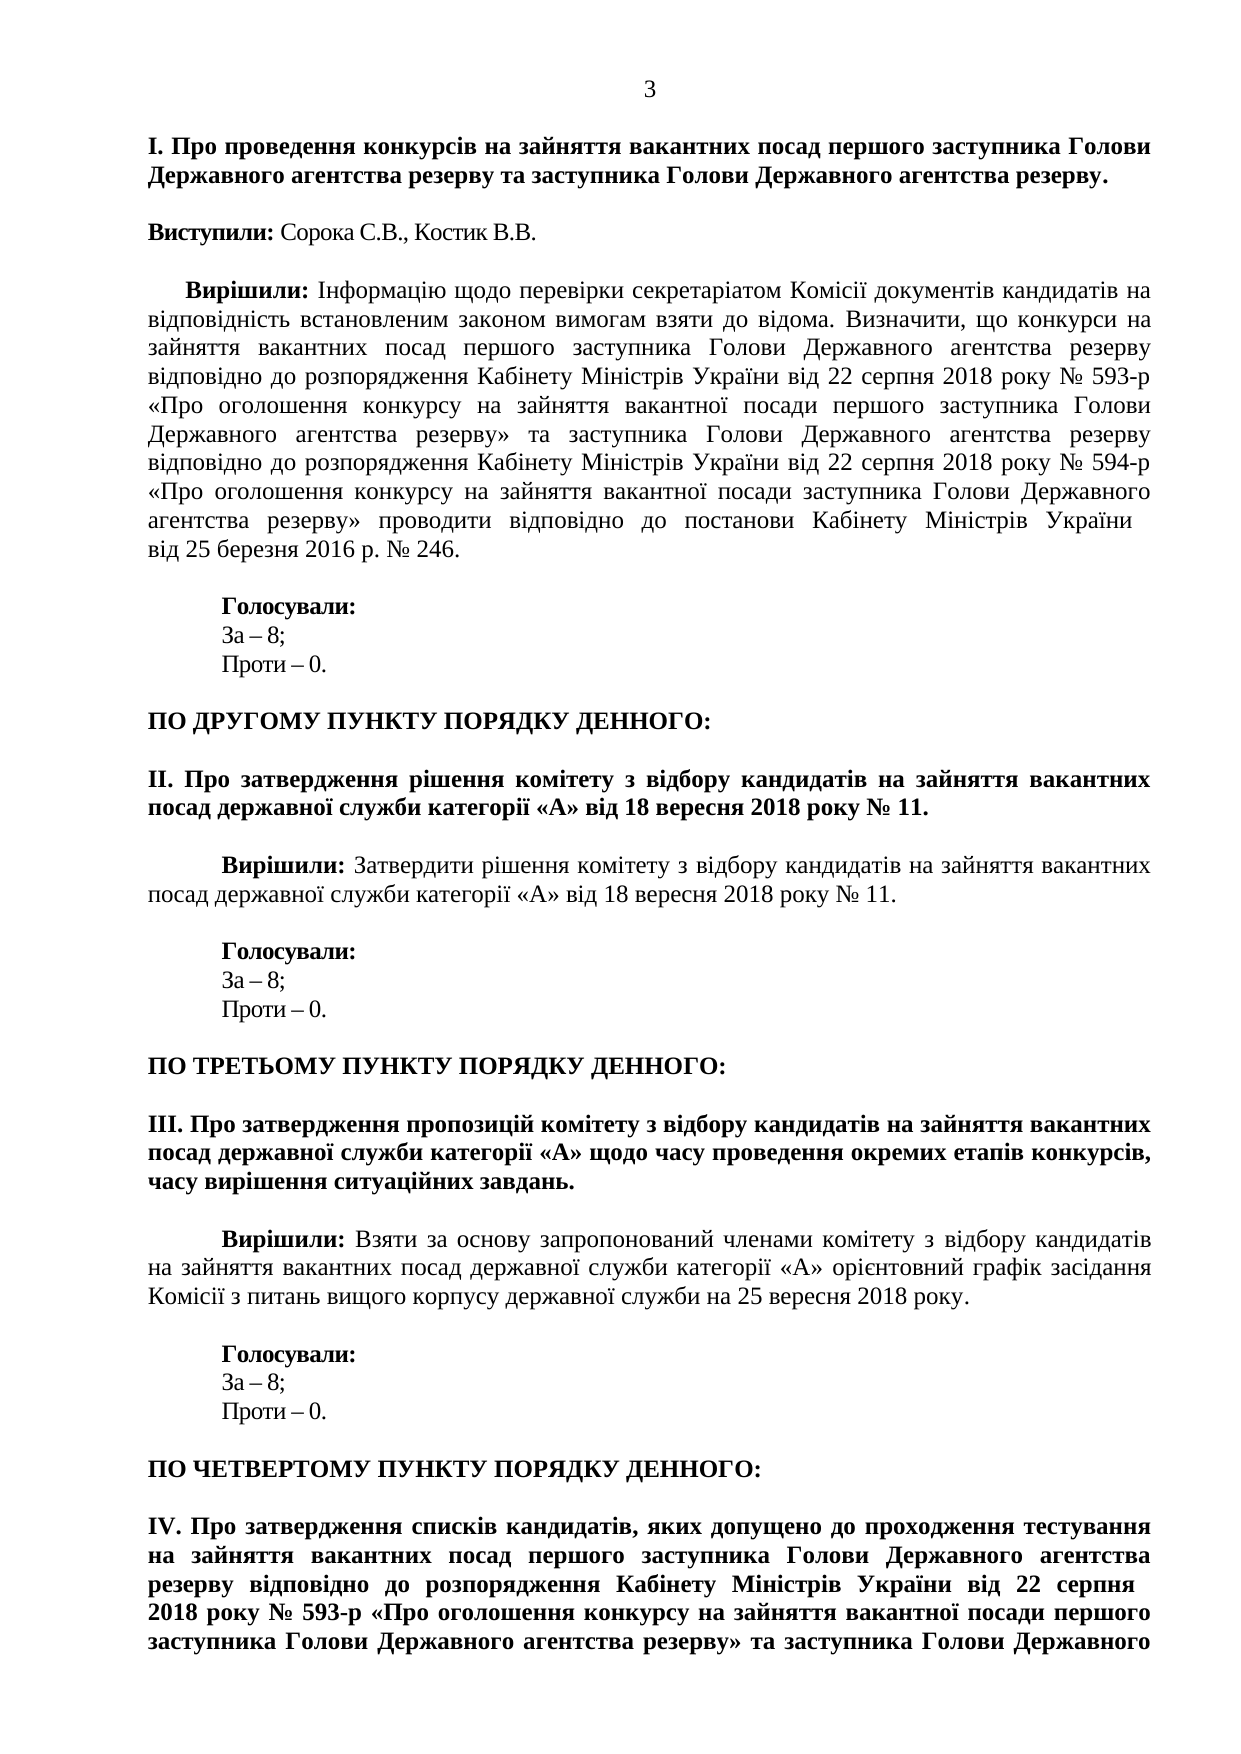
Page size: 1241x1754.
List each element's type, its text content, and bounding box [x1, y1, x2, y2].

text Вирішили: Затвердити рішення комітету з відбору кандидатів на зайняття вакантних посад державної служби категорії «А» від 18 вересня 2018 року № 11. [148, 850, 1152, 907]
text Голосували: [148, 591, 1152, 620]
text Вирішили: Взяти за основу запропонований членами комітету з відбору кандидатів на зайняття вакантних посад державної служби категорії «А» орієнтовний графік засідання Комісії з питань вищого корпусу державної служби на 25 вересня 2018 року. [148, 1224, 1152, 1310]
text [148, 1511, 1152, 1655]
text ПО ЧЕТВЕРТОМУ ПУНКТУ ПОРЯДКУ ДЕННОГО: [148, 1454, 1152, 1482]
text ІІІ. Про затвердження пропозицій комітету з відбору кандидатів на зайняття вакантних посад державної служби категорії «А» щодо часу проведення окремих етапів конкурсів, часу вирішення ситуаційних завдань. [148, 1109, 1152, 1195]
text Вирішили: Інформацію щодо перевірки секретаріатом Комісії документів кандидатів на відповідність встановленим законом вимогам взяти до відома. Визначити, що конкурси на зайняття вакантних посад першого заступника Голови Державного агентства резерву відповідно до розпорядження Кабінету Міністрів України від 22 серпня 2018 року № 593-р «Про оголошення конкурсу на зайняття вакантної посади першого заступника Голови Державного агентства резерву» та заступника Голови Державного агентства резерву відповідно до розпорядження Кабінету Міністрів України від 22 серпня 2018 року № 594-р «Про оголошення конкурсу на зайняття вакантної посади заступника Голови Державного агентства резерву» проводити відповідно до постанови Кабінету Міністрів України від 25 березня 2016 р. № 246. [148, 275, 1152, 562]
text ПО ДРУГОМУ ПУНКТУ ПОРЯДКУ ДЕННОГО: [148, 706, 1152, 735]
text ПО ТРЕТЬОМУ ПУНКТУ ПОРЯДКУ ДЕННОГО: [148, 1051, 1152, 1080]
text За – 8; [148, 1367, 1152, 1396]
text Виступили: Сорока С.В., Костик В.В. [148, 217, 1152, 246]
text І. Про проведення конкурсів на зайняття вакантних посад першого заступника Голови Державного агентства резерву та заступника Голови Державного агентства резерву. [148, 131, 1152, 189]
text ІІ. Про затвердження рішення комітету з відбору кандидатів на зайняття вакантних посад державної служби категорії «А» від 18 вересня 2018 року № 11. [148, 764, 1152, 821]
text Проти – 0. [148, 649, 1152, 677]
text Голосували: [148, 936, 1152, 965]
text Проти – 0. [148, 994, 1152, 1022]
text Голосували: [148, 1339, 1152, 1367]
text За – 8; [148, 965, 1152, 994]
text За – 8; [148, 620, 1152, 649]
text Проти – 0. [148, 1396, 1152, 1425]
